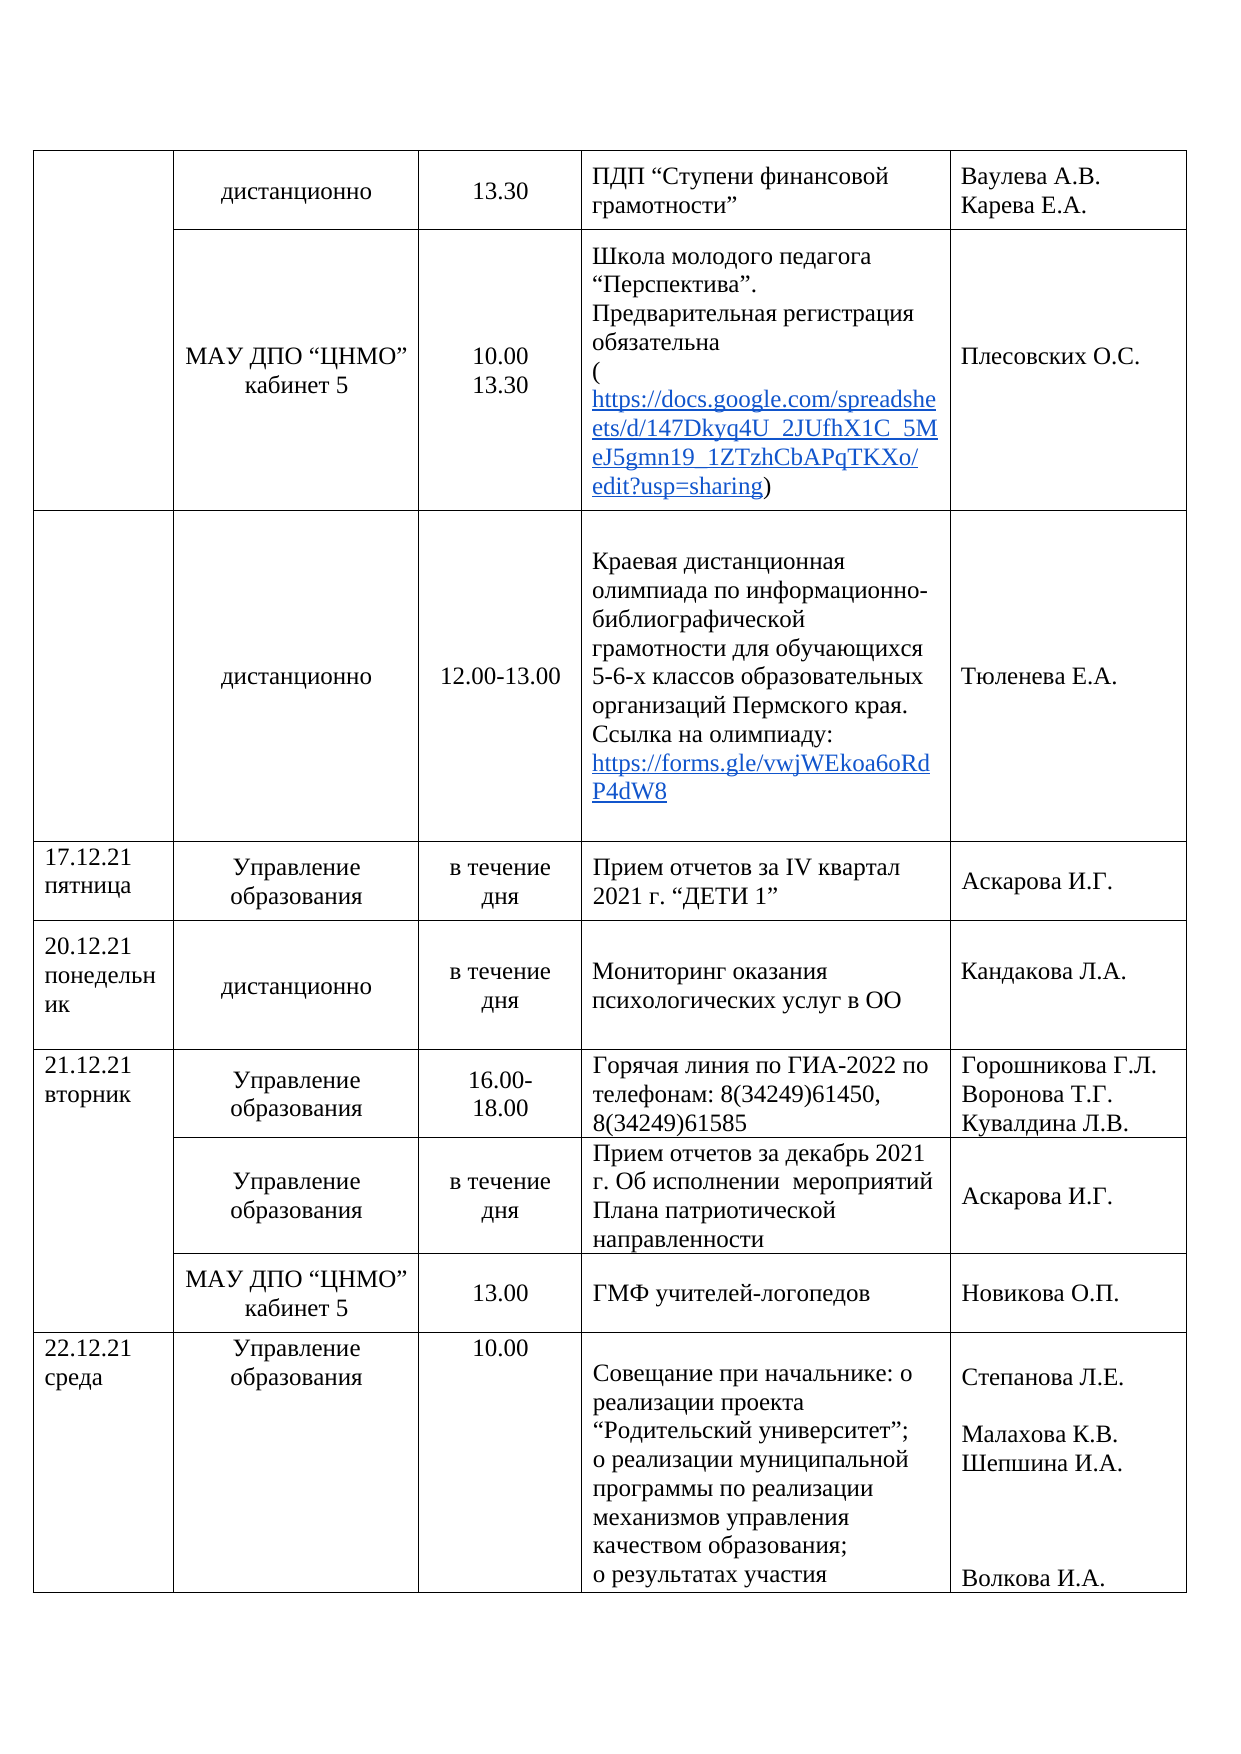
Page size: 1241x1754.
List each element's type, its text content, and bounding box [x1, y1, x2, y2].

table_cell Прием отчетов за IV квартал 2021 г. “ДЕТИ 1” [582, 842, 950, 920]
table_cell Кандакова Л.А. [951, 921, 1186, 1049]
table_cell Мониторинг оказания психологических услуг в ОО [582, 921, 950, 1049]
table_cell Краевая дистанционная олимпиада по информационно- библиографической грамотности для обучающихся 5-6-х классов образовательных организаций Пермского края. Ссылка на олимпиаду: https://forms.gle/vwjWEkoa6oRdP4dW8 [582, 511, 950, 841]
table_cell ПДП “Ступени финансовой грамотности” [582, 151, 950, 229]
table_cell Новикова О.П. [951, 1254, 1186, 1332]
table_cell Горошникова Г.Л. Воронова Т.Г. Кувалдина Л.В. [951, 1050, 1186, 1137]
table_cell в течение дня [419, 1138, 581, 1253]
table_cell Управление образования [174, 1138, 418, 1253]
table_cell 12.00-13.00 [419, 511, 581, 841]
table_cell 13.00 [419, 1254, 581, 1332]
table_cell ГМФ учителей-логопедов [582, 1254, 950, 1332]
table_cell 17.12.21 пятница [34, 842, 173, 920]
table_cell 22.12.21 среда [34, 1333, 173, 1592]
table_cell Аскарова И.Г. [951, 842, 1186, 920]
table_cell в течение дня [419, 921, 581, 1049]
table_cell Управление образования [174, 842, 418, 920]
table_cell 20.12.21 понедельник [34, 921, 173, 1049]
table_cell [951, 1333, 1186, 1592]
table_cell Ваулева А.В. Карева Е.А. [951, 151, 1186, 229]
table_cell [34, 511, 173, 841]
table_cell 10.00 13.30 [419, 230, 581, 510]
table_cell Тюленева Е.А. [951, 511, 1186, 841]
table_cell МАУ ДПО “ЦНМО” кабинет 5 [174, 230, 418, 510]
table_cell дистанционно [174, 511, 418, 841]
table_cell МАУ ДПО “ЦНМО” кабинет 5 [174, 1254, 418, 1332]
table_cell 21.12.21 вторник [34, 1050, 173, 1332]
table_cell 13.30 [419, 151, 581, 229]
table_cell Прием отчетов за декабрь 2021 г. Об исполнении мероприятий Плана патриотической направленности [582, 1138, 950, 1253]
table_cell Плесовских О.С. [951, 230, 1186, 510]
table_cell в течение дня [419, 842, 581, 920]
table_cell 10.00 [419, 1333, 581, 1592]
table_cell Аскарова И.Г. [951, 1138, 1186, 1253]
table_cell 16.00- 18.00 [419, 1050, 581, 1137]
table_cell Горячая линия по ГИА-2022 по телефонам: 8(34249)61450, 8(34249)61585 [582, 1050, 950, 1137]
table_cell дистанционно [174, 151, 418, 229]
table_cell дистанционно [174, 921, 418, 1049]
table_cell Школа молодого педагога “Перспектива”. Предварительная регистрация обязательна (https://docs.google.com/spreadsheets/d/147Dkyq4U_2JUfhX1C_5MeJ5gmn19_1ZTzhCbAPqTKXo/edit?usp=sharing) [582, 230, 950, 510]
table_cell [582, 1333, 950, 1592]
table_cell Управление образования [174, 1050, 418, 1137]
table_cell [174, 1333, 418, 1592]
